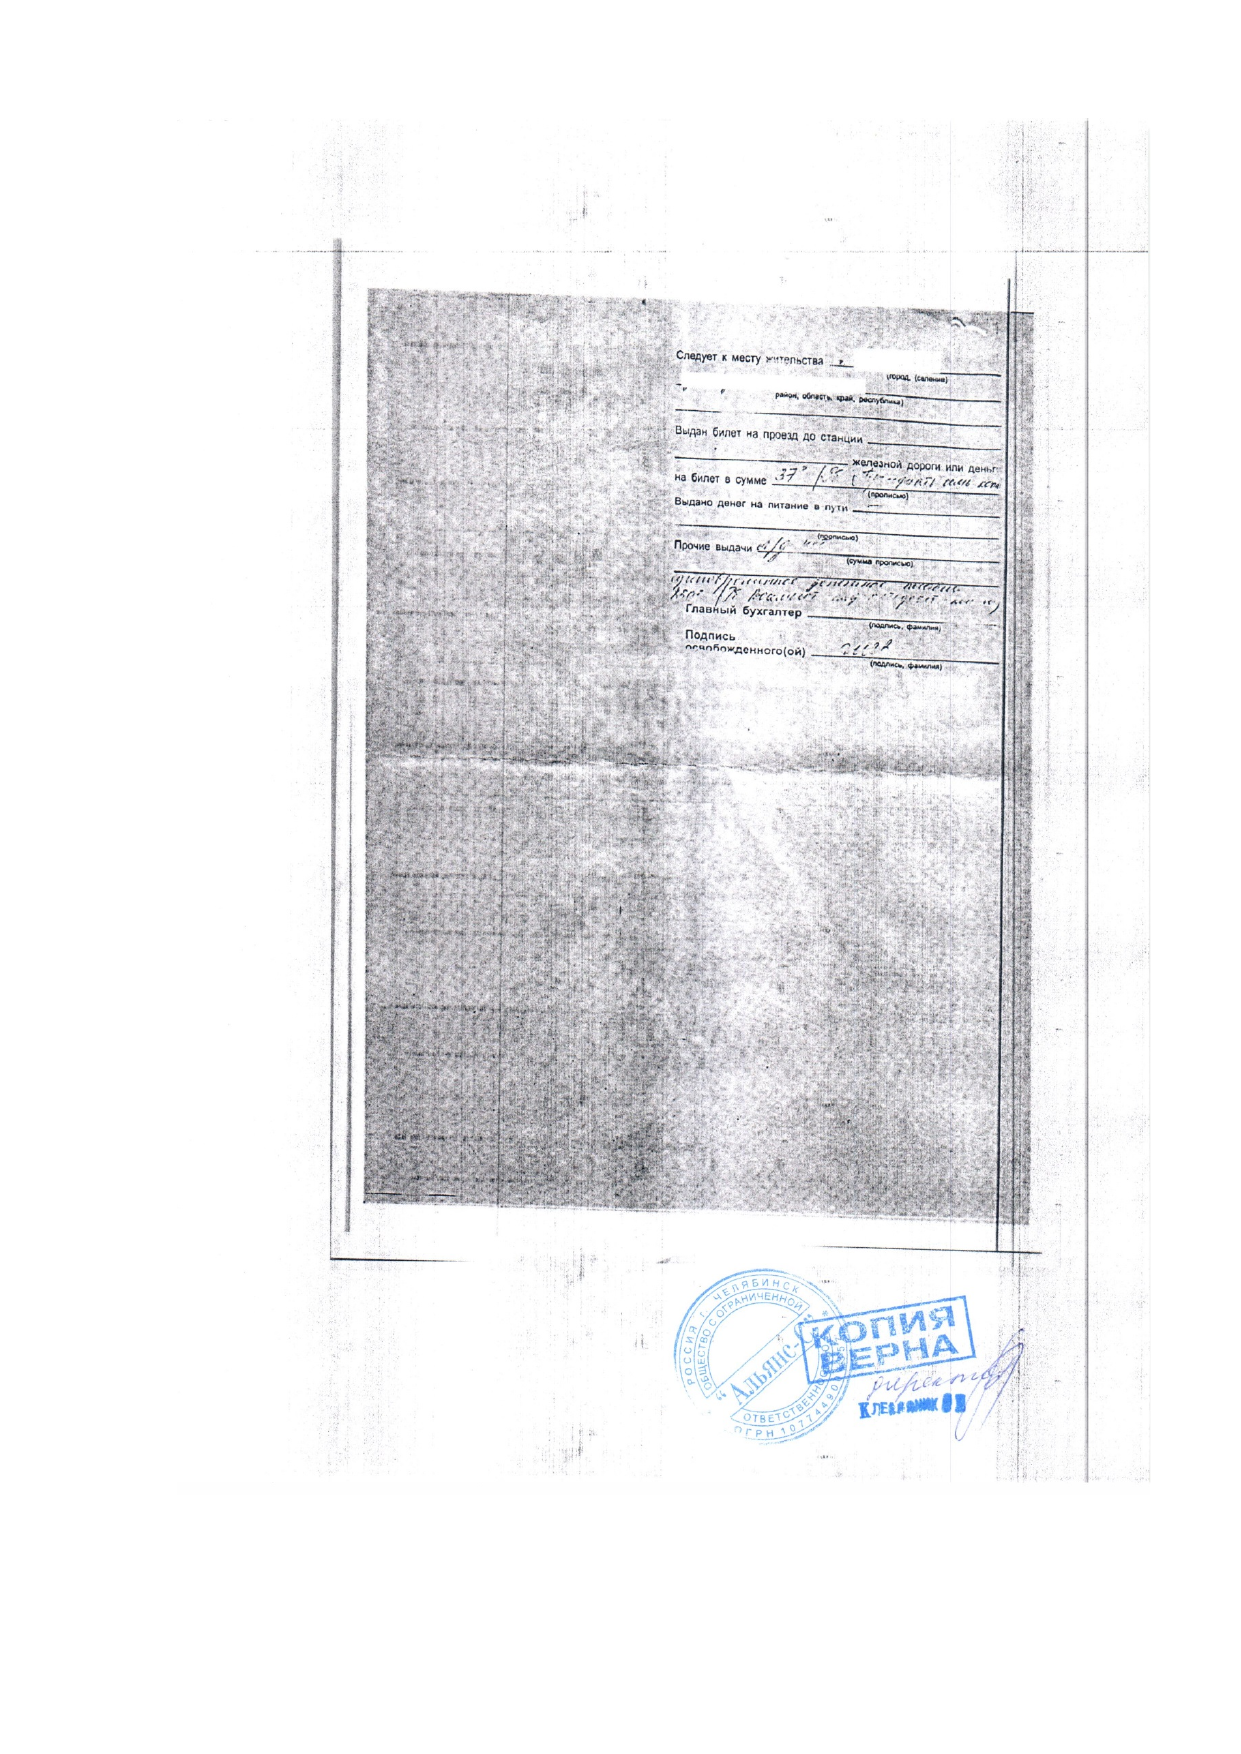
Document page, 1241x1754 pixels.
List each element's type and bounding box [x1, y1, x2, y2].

picture [177, 118, 1151, 1495]
